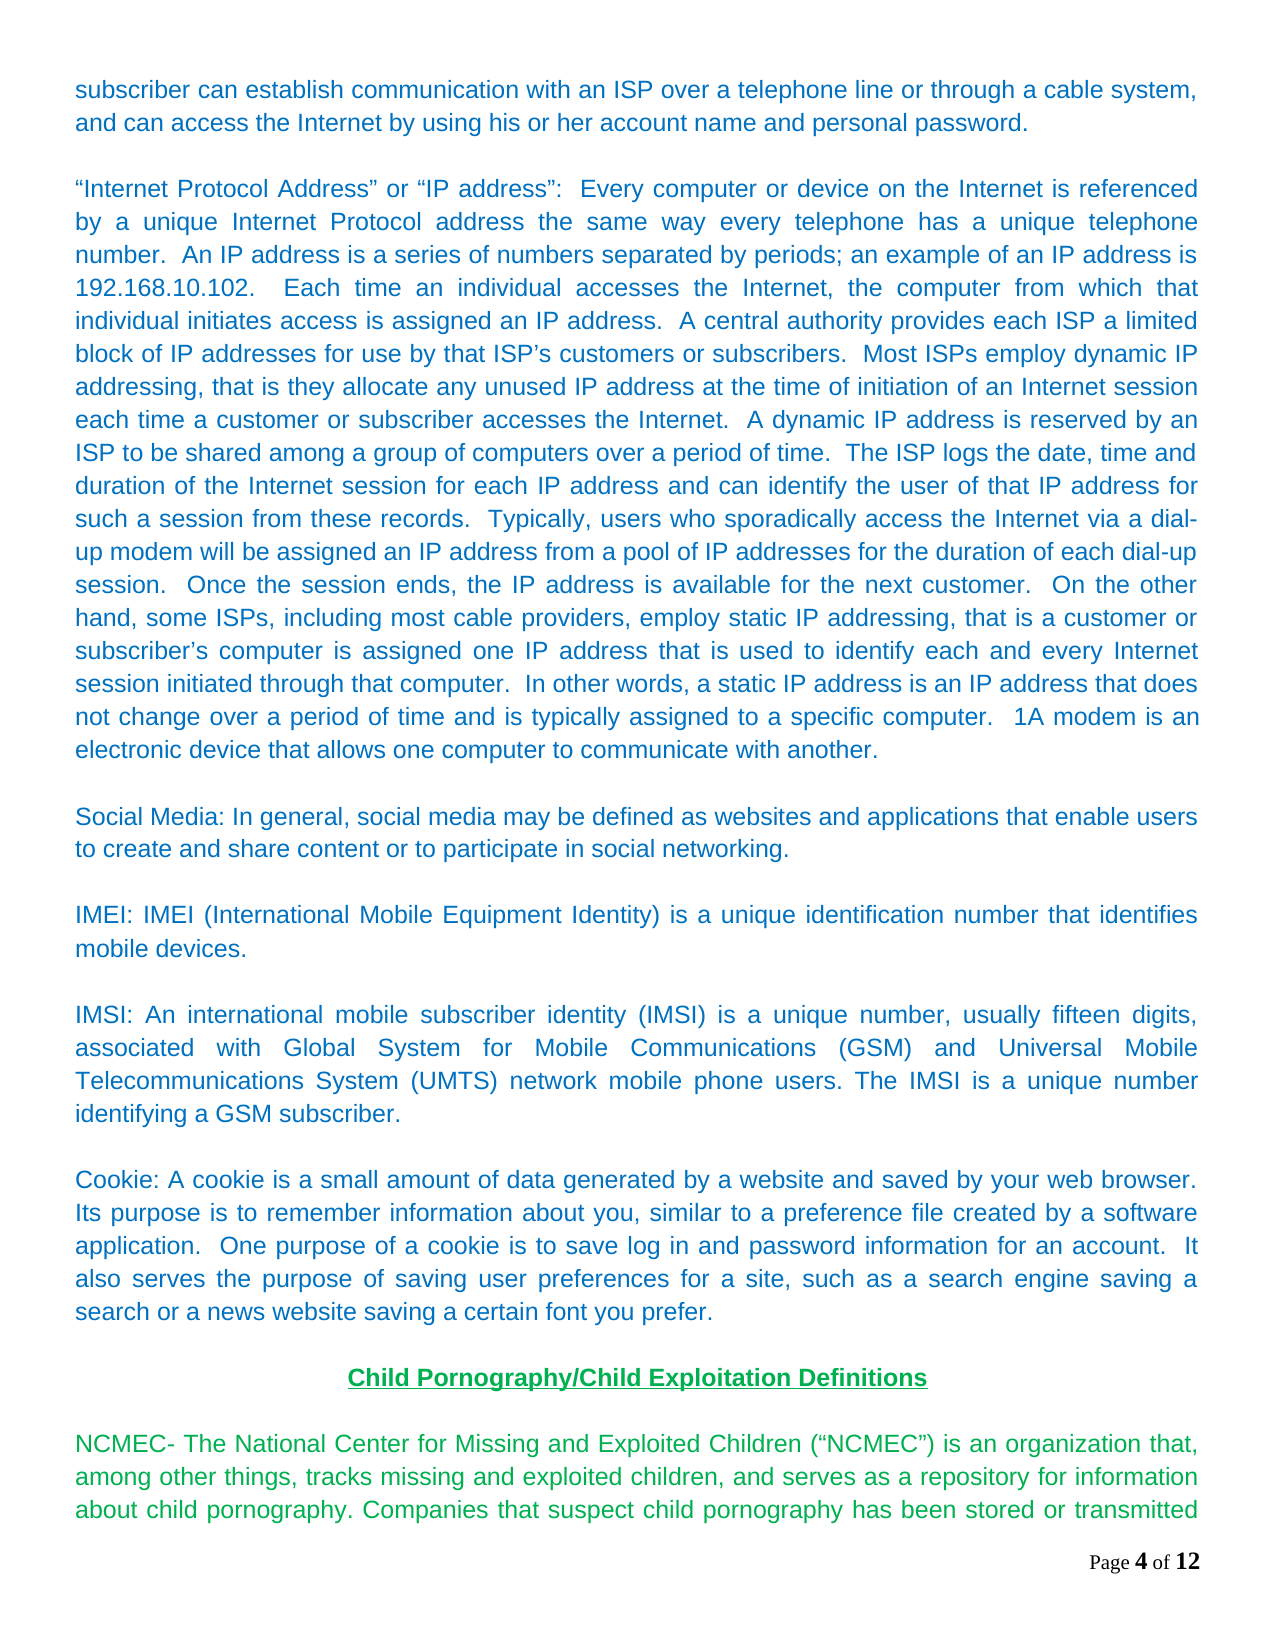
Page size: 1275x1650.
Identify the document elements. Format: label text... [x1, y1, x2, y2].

text IMEI: IMEI (International Mobile Equipment Identity) is a unique identification number that identifies mobile devices. [75, 901, 1200, 962]
text Child Pornography/Child Exploitation Definitions [75, 1363, 1200, 1392]
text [75, 1429, 1200, 1524]
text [75, 75, 1200, 137]
text “Internet Protocol Address” or “IP address”: Every computer or device on the Internet is referenced by a unique Internet Protocol address the same way every telephone has a unique telephone number. An IP address is a series of numbers separated by periods; an example of an IP address is 192.168.10.102. Each time an individual accesses the Internet, the computer from which that individual initiates access is assigned an IP address. A central authority provides each ISP a limited block of IP addresses for use by that ISP’s customers or subscribers. Most ISPs employ dynamic IP addressing, that is they allocate any unused IP address at the time of initiation of an Internet session each time a customer or subscriber accesses the Internet. A dynamic IP address is reserved by an ISP to be shared among a group of computers over a period of time. The ISP logs the date, time and duration of the Internet session for each IP address and can identify the user of that IP address for such a session from these records. Typically, users who sporadically access the Internet via a dial-up modem will be assigned an IP address from a pool of IP addresses for the duration of each dial-up session. Once the session ends, the IP address is available for the next customer. On the other hand, some ISPs, including most cable providers, employ static IP addressing, that is a customer or subscriber’s computer is assigned one IP address that is used to identify each and every Internet session initiated through that computer. In other words, a static IP address is an IP address that does not change over a period of time and is typically assigned to a specific computer. A modem is an electronic device that allows one computer to communicate with another. [75, 174, 1200, 764]
text Social Media: In general, social media may be defined as websites and applications that enable users to create and share content or to participate in social networking. [75, 801, 1200, 863]
text Cookie: A cookie is a small amount of data generated by a website and saved by your web browser. Its purpose is to remember information about you, similar to a preference file created by a software application. One purpose of a cookie is to save log in and password information for an account. It also serves the purpose of saving user preferences for a site, such as a search engine saving a search or a news website saving a certain font you prefer. [75, 1165, 1200, 1326]
text IMSI: An international mobile subscriber identity (IMSI) is a unique number, usually fifteen digits, associated with Global System for Mobile Communications (GSM) and Universal Mobile Telecommunications System (UMTS) network mobile phone users. The IMSI is a unique number identifying a GSM subscriber. [75, 999, 1200, 1127]
